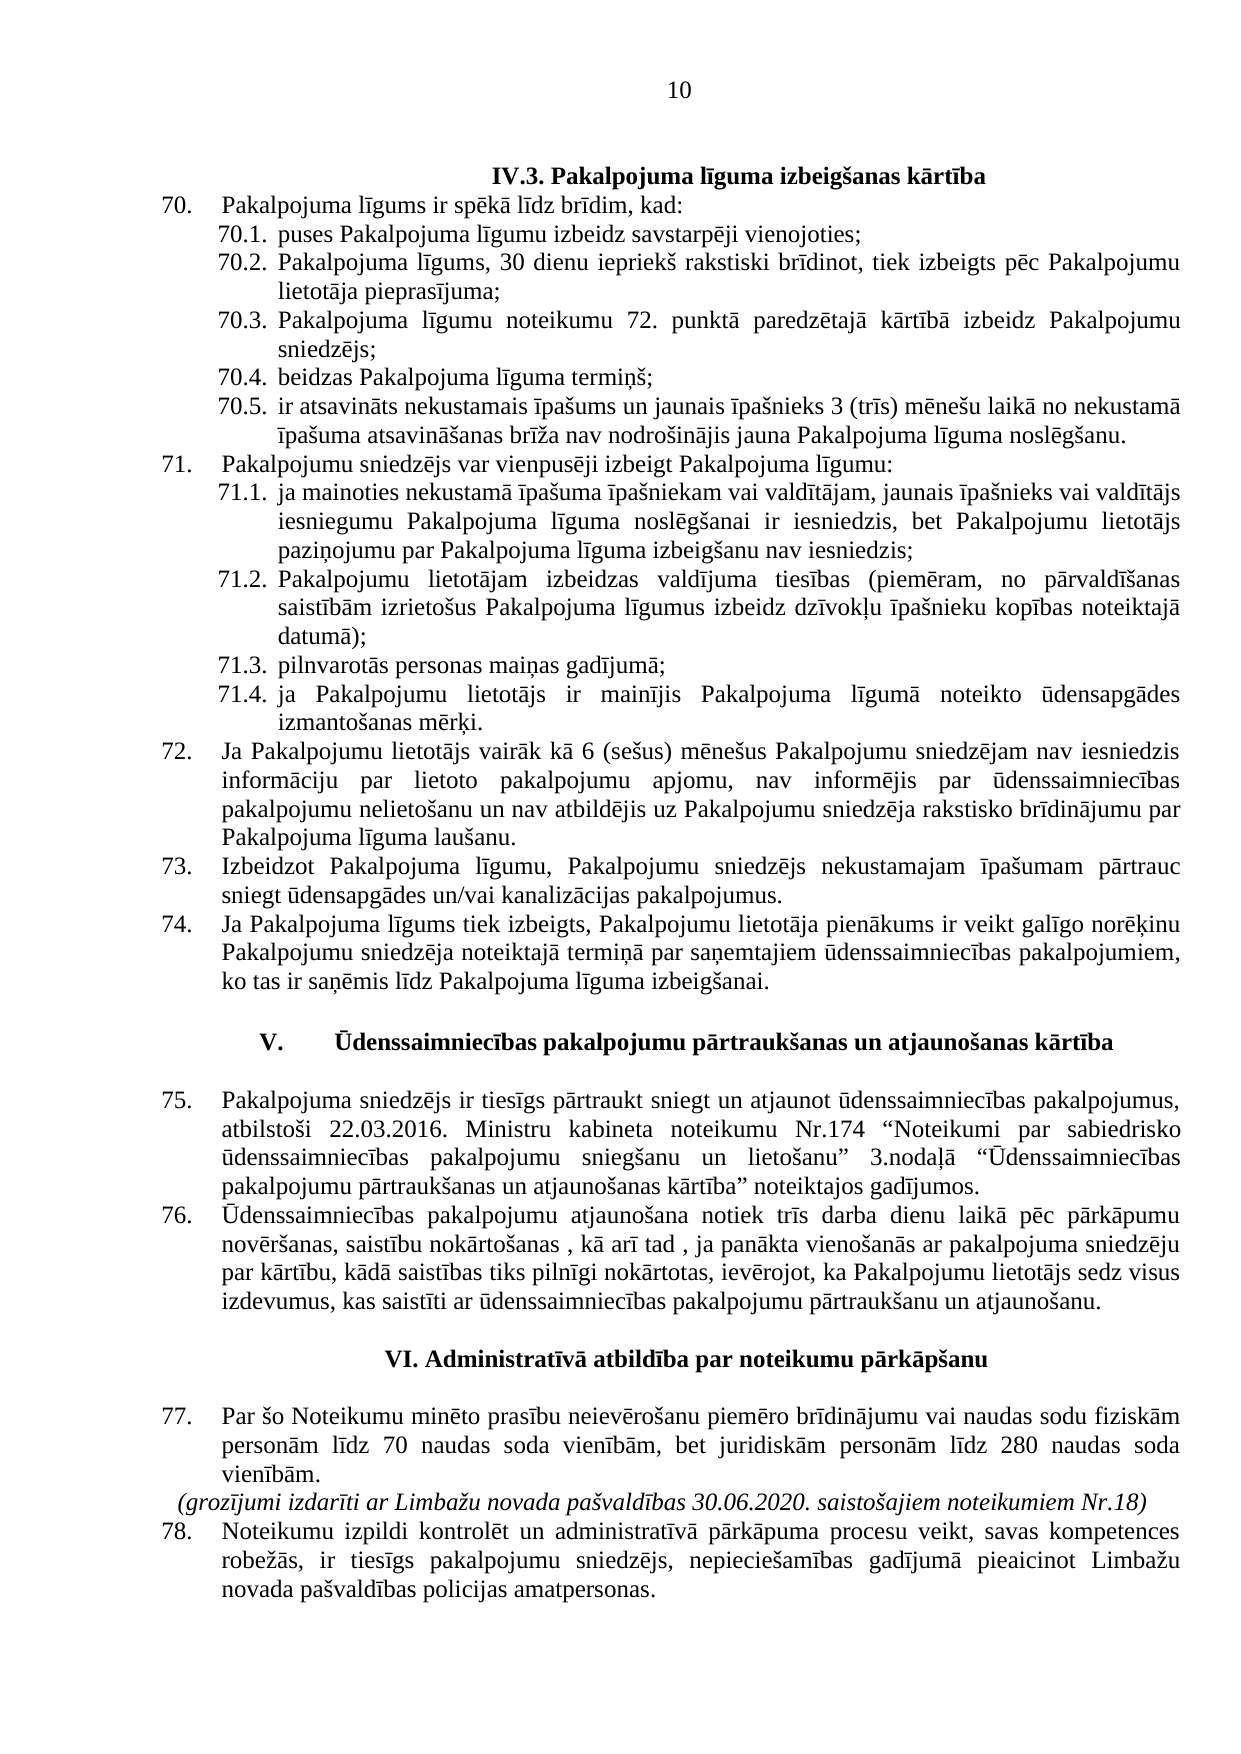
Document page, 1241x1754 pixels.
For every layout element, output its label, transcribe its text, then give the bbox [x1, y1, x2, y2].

text IV.3. Pakalpojuma līguma izbeigšanas kārtība [296, 161, 1181, 190]
text (grozījumi izdarīti ar Limbažu novada pašvaldības 30.06.2020. saistošajiem noteikumiem Nr.18) [177, 1487, 1181, 1516]
list Pakalpojumu lietotājam izbeidzas valdījuma tiesības (piemēram, no pārvaldīšanas saistībām izrietošus Pakalpojuma līgumus izbeidz dzīvokļu īpašnieku kopības noteiktajā datumā); [217, 564, 1181, 650]
list Ūdenssaimniecības pakalpojumu pārtraukšanas un atjaunošanas kārtība [192, 1027, 1181, 1056]
list beidzas Pakalpojuma līguma termiņš; [217, 362, 1181, 391]
list Par šo Noteikumu minēto prasību neievērošanu piemēro brīdinājumu vai naudas sodu fiziskām personām līdz 70 naudas soda vienībām, bet juridiskām personām līdz 280 naudas soda vienībām. [161, 1401, 1181, 1487]
list pilnvarotās personas maiņas gadījumā; [217, 650, 1181, 679]
list ir atsavināts nekustamais īpašums un jaunais īpašnieks 3 (trīs) mēnešu laikā no nekustamā īpašuma atsavināšanas brīža nav nodrošinājis jauna Pakalpojuma līguma noslēgšanu. [217, 391, 1181, 449]
list Pakalpojumu sniedzējs var vienpusēji izbeigt Pakalpojuma līgumu: [161, 449, 1181, 477]
list Pakalpojuma līgums ir spēkā līdz brīdim, kad: [161, 190, 1181, 219]
list puses Pakalpojuma līgumu izbeidz savstarpēji vienojoties; [217, 219, 1181, 247]
list Ūdenssaimniecības pakalpojumu atjaunošana notiek trīs darba dienu laikā pēc pārkāpumu novēršanas, saistību nokārtošanas , kā arī tad , ja panākta vienošanās ar pakalpojuma sniedzēju par kārtību, kādā saistības tiks pilnīgi nokārtotas, ievērojot, ka Pakalpojumu lietotājs sedz visus izdevumus, kas saistīti ar ūdenssaimniecības pakalpojumu pārtraukšanu un atjaunošanu. [161, 1200, 1181, 1315]
text VI. Administratīvā atbildība par noteikumu pārkāpšanu [192, 1344, 1181, 1372]
list ja mainoties nekustamā īpašuma īpašniekam vai valdītājam, jaunais īpašnieks vai valdītājs iesniegumu Pakalpojuma līguma noslēgšanai ir iesniedzis, bet Pakalpojumu lietotājs paziņojumu par Pakalpojuma līguma izbeigšanu nav iesniedzis; [217, 477, 1181, 564]
list Pakalpojuma līgums, 30 dienu iepriekš rakstiski brīdinot, tiek izbeigts pēc Pakalpojumu lietotāja pieprasījuma; [217, 247, 1181, 305]
list Ja Pakalpojumu lietotājs vairāk kā 6 (sešus) mēnešus Pakalpojumu sniedzējam nav iesniedzis informāciju par lietoto pakalpojumu apjomu, nav informējis par ūdenssaimniecības pakalpojumu nelietošanu un nav atbildējis uz Pakalpojumu sniedzēja rakstisko brīdinājumu par Pakalpojuma līguma laušanu. [161, 736, 1181, 851]
list ja Pakalpojumu lietotājs ir mainījis Pakalpojuma līgumā noteikto ūdensapgādes izmantošanas mērķi. [217, 679, 1181, 736]
list Noteikumu izpildi kontrolēt un administratīvā pārkāpuma procesu veikt, savas kompetences robežās, ir tiesīgs pakalpojumu sniedzējs, nepieciešamības gadījumā pieaicinot Limbažu novada pašvaldības policijas amatpersonas. [161, 1516, 1181, 1602]
list Pakalpojuma līgumu noteikumu 72. punktā paredzētajā kārtībā izbeidz Pakalpojumu sniedzējs; [217, 305, 1181, 362]
list Pakalpojuma sniedzējs ir tiesīgs pārtraukt sniegt un atjaunot ūdenssaimniecības pakalpojumus, atbilstoši 22.03.2016. Ministru kabineta noteikumu Nr.174 “Noteikumi par sabiedrisko ūdenssaimniecības pakalpojumu sniegšanu un lietošanu” 3.nodaļā “Ūdenssaimniecības pakalpojumu pārtraukšanas un atjaunošanas kārtība” noteiktajos gadījumos. [161, 1085, 1181, 1200]
list Izbeidzot Pakalpojuma līgumu, Pakalpojumu sniedzējs nekustamajam īpašumam pārtrauc sniegt ūdensapgādes un/vai kanalizācijas pakalpojumus. [161, 851, 1181, 909]
list Ja Pakalpojuma līgums tiek izbeigts, Pakalpojumu lietotāja pienākums ir veikt galīgo norēķinu Pakalpojumu sniedzēja noteiktajā termiņā par saņemtajiem ūdenssaimniecības pakalpojumiem, ko tas ir saņēmis līdz Pakalpojuma līguma izbeigšanai. [161, 909, 1181, 995]
